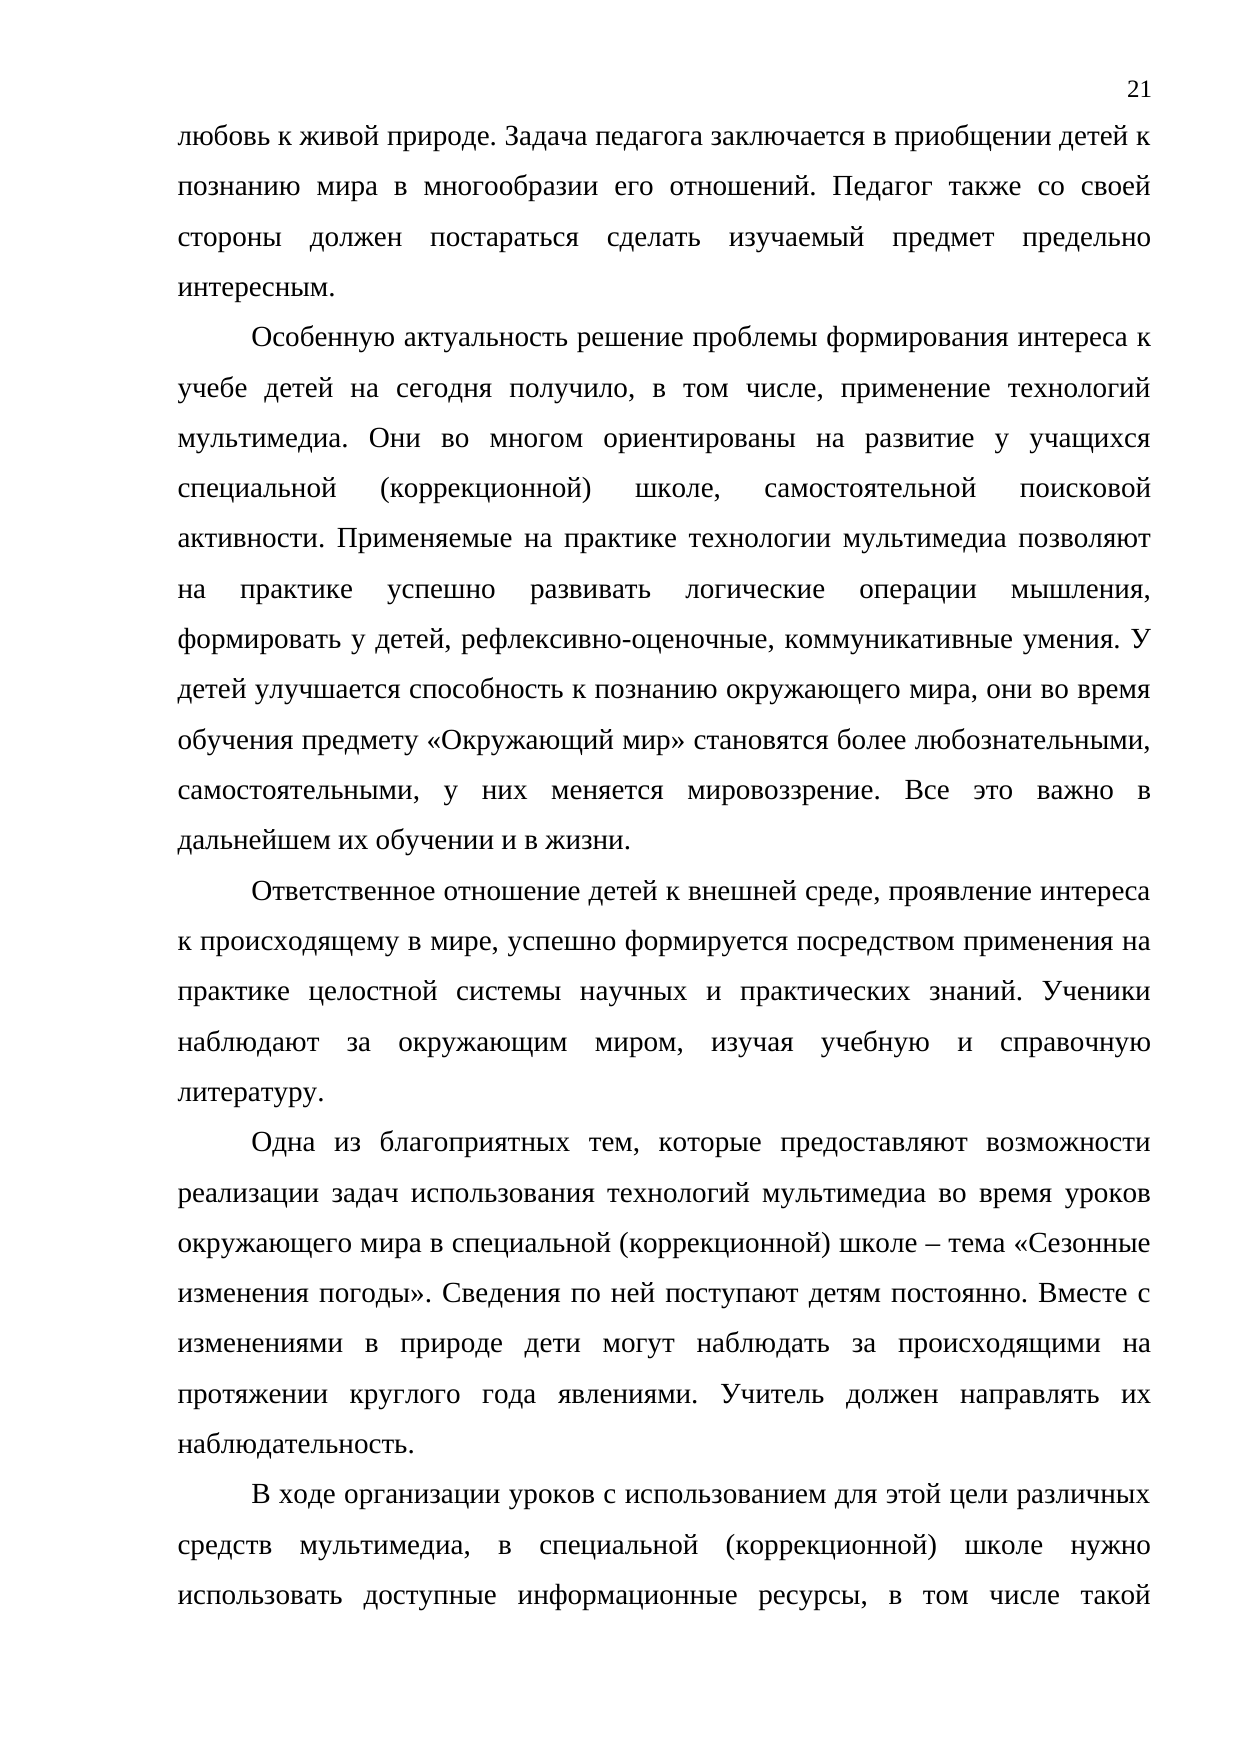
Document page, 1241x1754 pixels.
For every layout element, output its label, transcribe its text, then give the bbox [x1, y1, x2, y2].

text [177, 118, 1152, 303]
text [177, 1477, 1152, 1611]
text Особенную актуальность решение проблемы формирования интереса к учебе детей на сегодня получило, в том числе, применение технологий мультимедиа. Они во многом ориентированы на развитие у учащихся специальной (коррекционной) школе, самостоятельной поисковой активности. Применяемые на практике технологии мультимедиа позволяют на практике успешно развивать логические операции мышления, формировать у детей, рефлексивно-оценочные, коммуникативные умения. У детей улучшается способность к познанию окружающего мира, они во время обучения предмету «Окружающий мир» становятся более любознательными, самостоятельными, у них меняется мировоззрение. Все это важно в дальнейшем их обучении и в жизни. [177, 319, 1152, 856]
text Ответственное отношение детей к внешней среде, проявление интереса к происходящему в мире, успешно формируется посредством применения на практике целостной системы научных и практических знаний. Ученики наблюдают за окружающим миром, изучая учебную и справочную литературу. [177, 873, 1152, 1108]
text Одна из благоприятных тем, которые предоставляют возможности реализации задач использования технологий мультимедиа во время уроков окружающего мира в специальной (коррекционной) школе – тема «Сезонные изменения погоды». Сведения по ней поступают детям постоянно. Вместе с изменениями в природе дети могут наблюдать за происходящими на протяжении круглого года явлениями. Учитель должен направлять их наблюдательность. [177, 1124, 1152, 1460]
